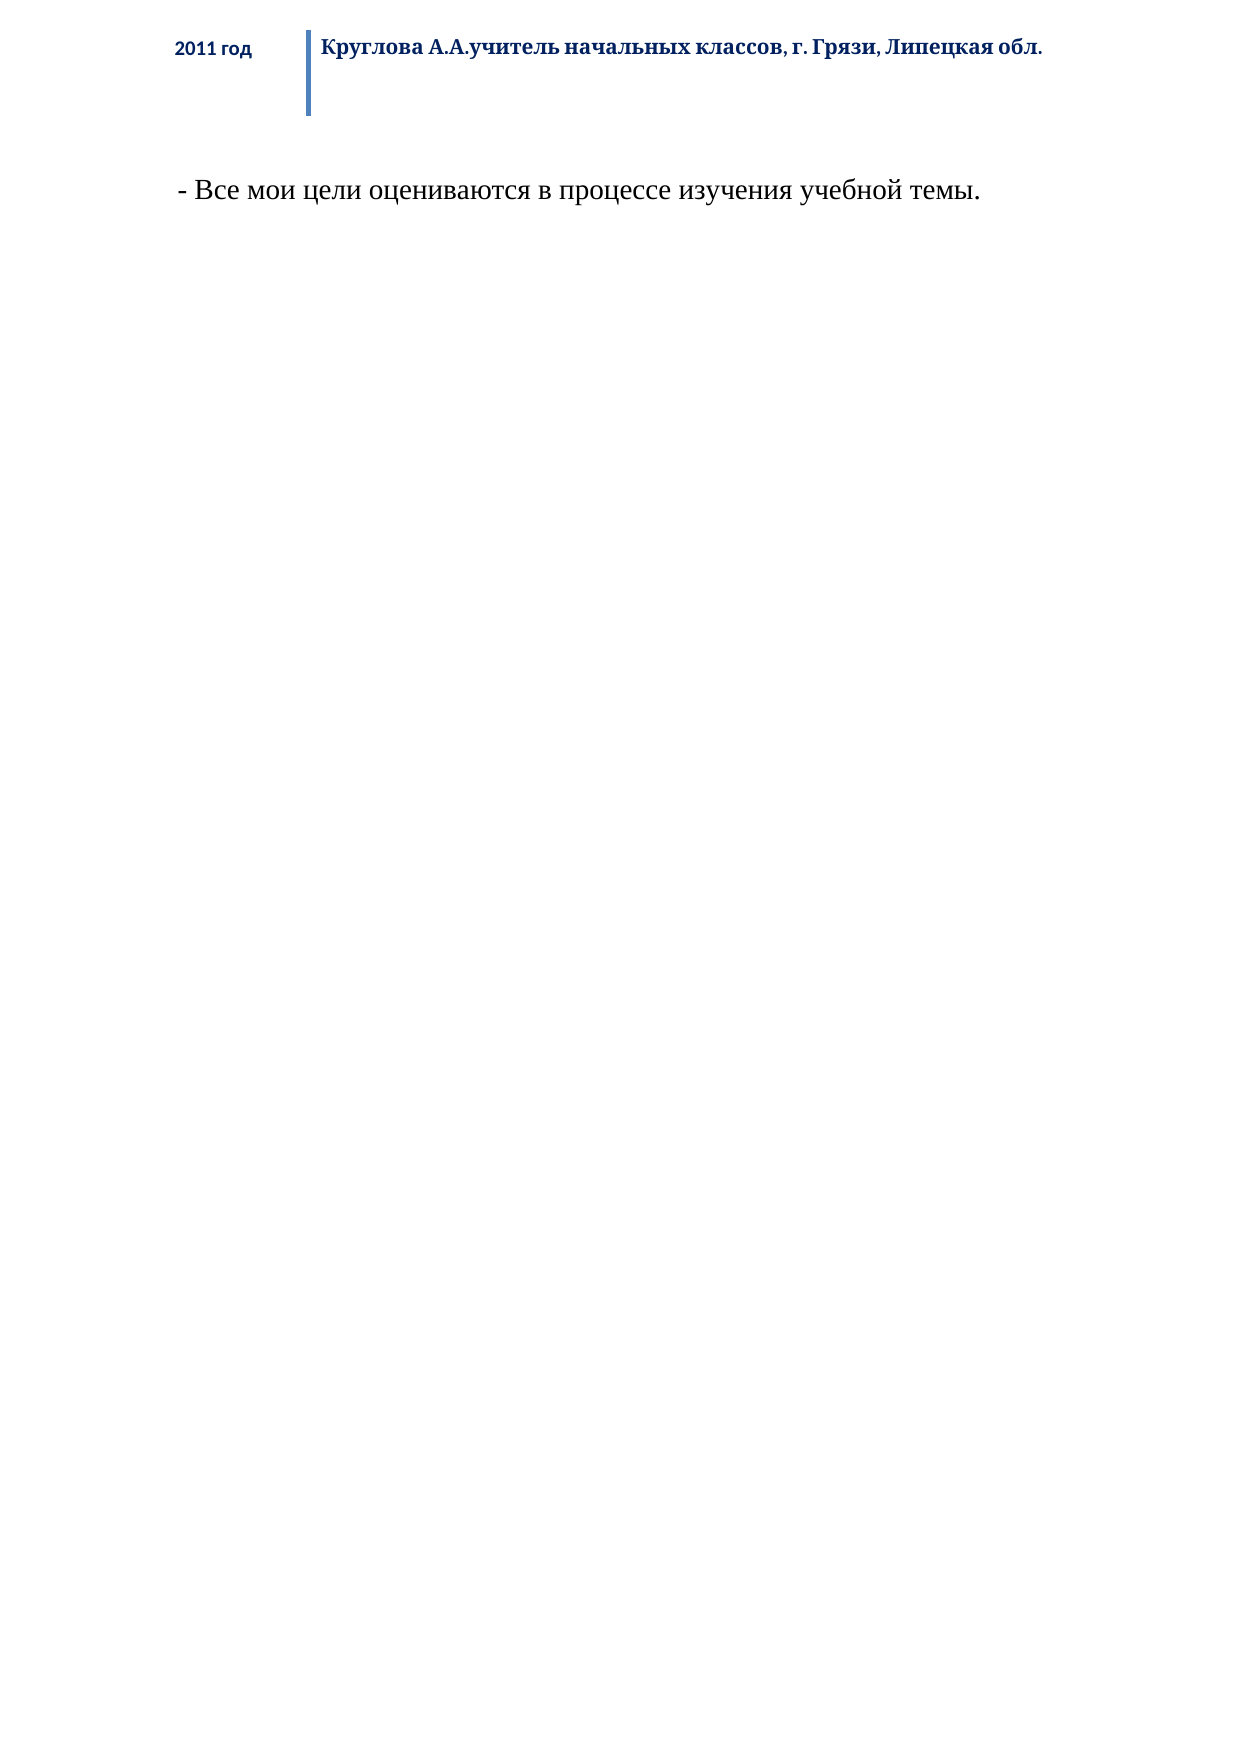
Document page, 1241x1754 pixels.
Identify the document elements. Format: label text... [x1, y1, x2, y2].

text - Все мои цели оцениваются в процессе изучения учебной темы. [177, 172, 1152, 205]
